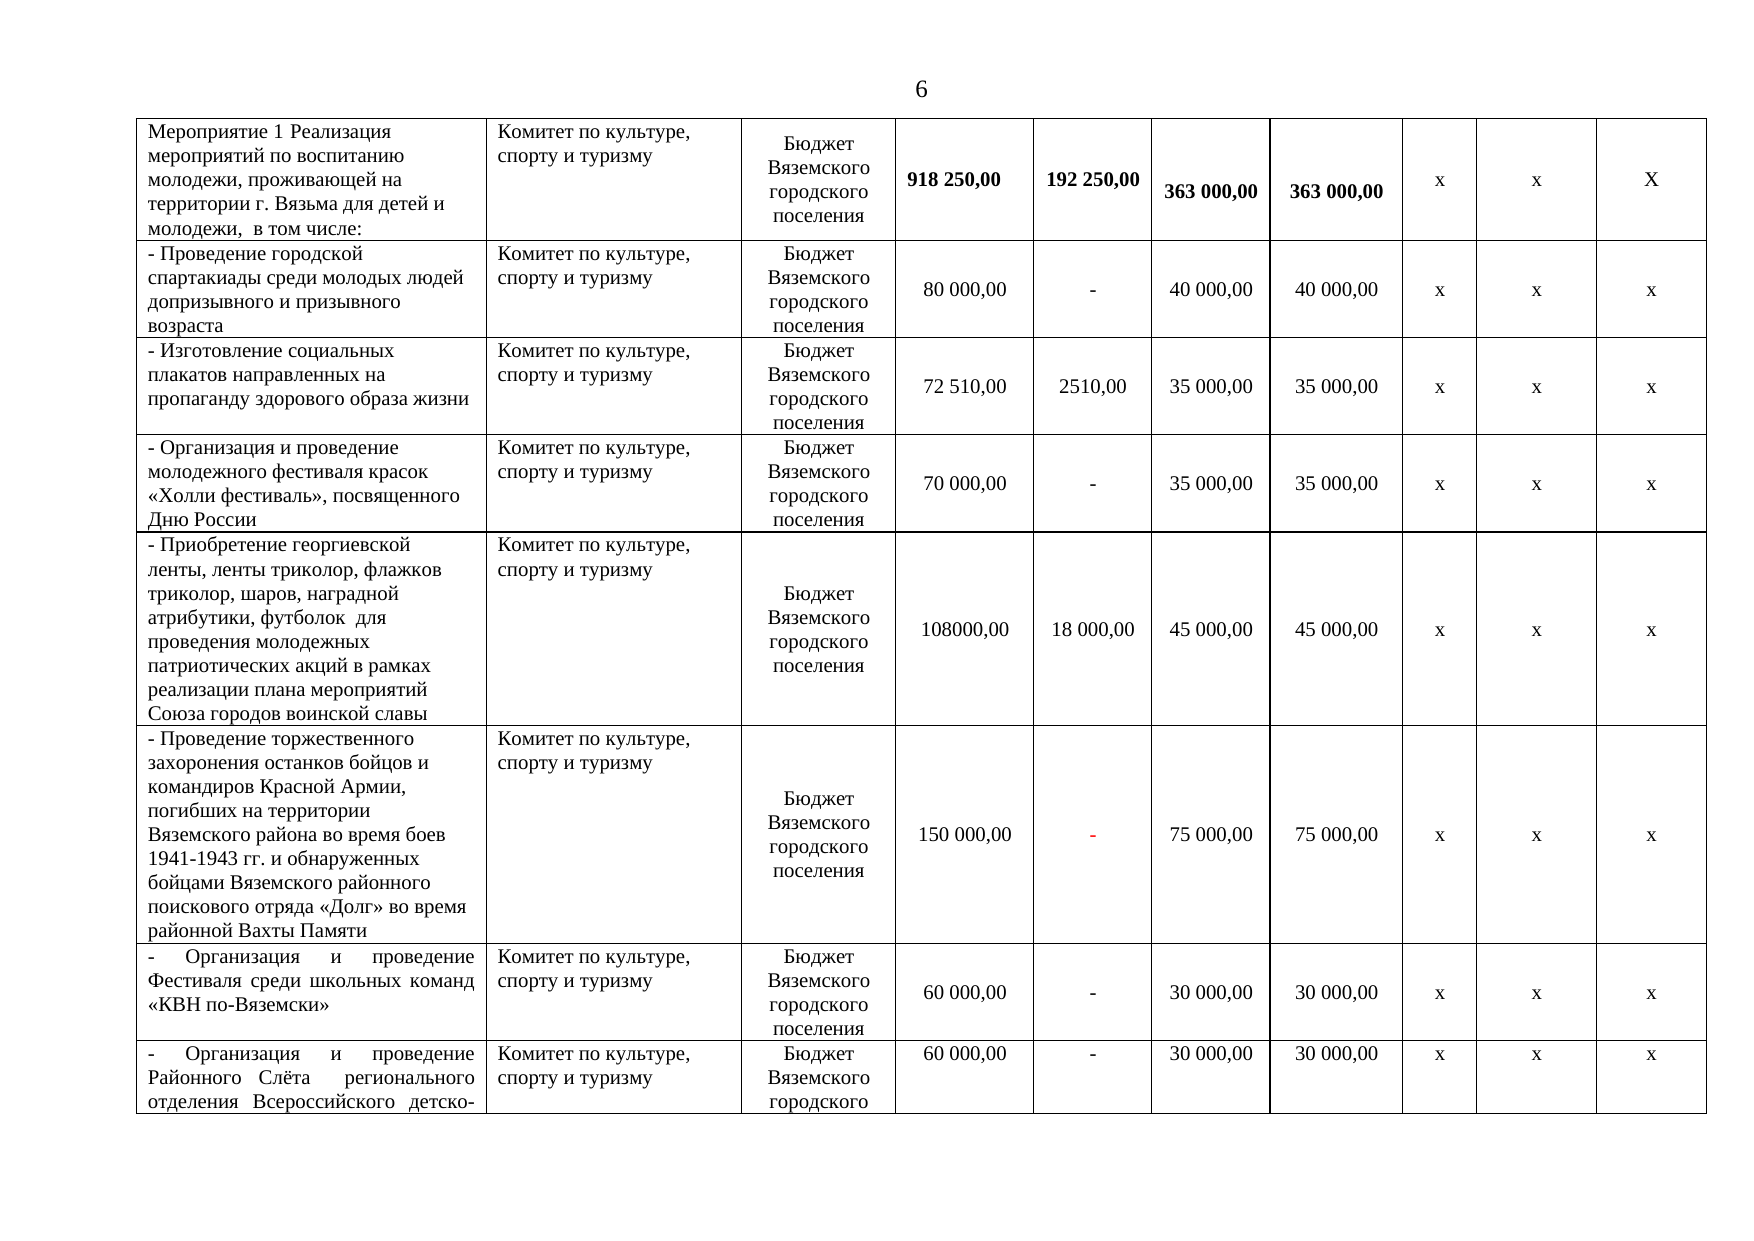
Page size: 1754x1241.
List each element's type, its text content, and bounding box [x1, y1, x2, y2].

table_cell 80 000,00 [896, 241, 1033, 337]
table_cell 363 000,00 [1271, 119, 1402, 239]
table_cell х [1597, 533, 1706, 725]
table_cell - [1034, 241, 1151, 337]
table_cell 40 000,00 [1152, 241, 1269, 337]
table_cell Бюджет Вяземского городского поселения [742, 533, 895, 725]
table_cell - Проведение городской спартакиады среди молодых людей допризывного и призывного возраста [137, 241, 486, 337]
table_cell х [1403, 435, 1476, 531]
table_cell х [1403, 944, 1476, 1040]
table_cell 35 000,00 [1152, 338, 1269, 434]
table_cell х [1477, 119, 1596, 239]
table_cell Мероприятие 1 Реализация мероприятий по воспитанию молодежи, проживающей на территории г. Вязьма для детей и молодежи, в том числе: [137, 119, 486, 239]
table_cell 2510,00 [1034, 338, 1151, 434]
table_cell х [1597, 944, 1706, 1040]
table_cell 35 000,00 [1271, 435, 1402, 531]
table_cell 363 000,00 [1152, 119, 1269, 239]
table_cell 60 000,00 [896, 944, 1033, 1040]
table_cell х [1597, 435, 1706, 531]
table_cell Комитет по культуре, спорту и туризму [487, 726, 741, 942]
table_cell - [1034, 435, 1151, 531]
table_cell 18 000,00 [1034, 533, 1151, 725]
table_cell 30 000,00 [1271, 1041, 1402, 1113]
table_cell 40 000,00 [1271, 241, 1402, 337]
table_cell - [1034, 944, 1151, 1040]
table_cell Комитет по культуре, спорту и туризму [487, 533, 741, 725]
table_cell Бюджет Вяземского городского поселения [742, 338, 895, 434]
table_cell 45 000,00 [1152, 533, 1269, 725]
table_cell 35 000,00 [1152, 435, 1269, 531]
table_cell 70 000,00 [896, 435, 1033, 531]
table_cell 150 000,00 [896, 726, 1033, 942]
table_cell 75 000,00 [1271, 726, 1402, 942]
table_cell Комитет по культуре, спорту и туризму [487, 338, 741, 434]
table_cell 108000,00 [896, 533, 1033, 725]
table_cell х [1403, 726, 1476, 942]
table_cell х [1477, 1041, 1596, 1113]
table_cell - [1034, 726, 1151, 942]
table_cell х [1597, 1041, 1706, 1113]
table_cell 192 250,00 [1034, 119, 1151, 239]
table_cell Х [1597, 119, 1706, 239]
table_cell Комитет по культуре, спорту и туризму [487, 241, 741, 337]
table_cell Бюджет Вяземского городского поселения [742, 241, 895, 337]
table_cell - Приобретение георгиевской ленты, ленты триколор, флажков триколор, шаров, наградной атрибутики, футболок для проведения молодежных патриотических акций в рамках реализации плана мероприятий Союза городов воинской славы [137, 533, 486, 725]
table_cell х [1403, 1041, 1476, 1113]
table_cell х [1477, 435, 1596, 531]
table_cell 45 000,00 [1271, 533, 1402, 725]
table_cell Бюджет Вяземского городского поселения [742, 726, 895, 942]
table_cell х [1477, 338, 1596, 434]
table_cell 72 510,00 [896, 338, 1033, 434]
table_cell х [1477, 944, 1596, 1040]
table_cell - Проведение торжественного захоронения останков бойцов и командиров Красной Армии, погибших на территории Вяземского района во время боев 1941-1943 гг. и обнаруженных бойцами Вяземского районного поискового отряда «Долг» во время районной Вахты Памяти [137, 726, 486, 942]
table_cell х [1477, 241, 1596, 337]
table_cell - Организация и проведение молодежного фестиваля красок «Холли фестиваль», посвященного Дню России [137, 435, 486, 531]
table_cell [742, 1041, 895, 1113]
table_cell 30 000,00 [1152, 944, 1269, 1040]
table_cell 918 250,00 [896, 119, 1033, 239]
table_cell Комитет по культуре, спорту и туризму [487, 119, 741, 239]
table_cell х [1403, 119, 1476, 239]
table_cell - Изготовление социальных плакатов направленных на пропаганду здорового образа жизни [137, 338, 486, 434]
table_cell х [1403, 533, 1476, 725]
table_cell Комитет по культуре, спорту и туризму [487, 944, 741, 1040]
table_cell - [1034, 1041, 1151, 1113]
table_cell х [1477, 533, 1596, 725]
table_cell Бюджет Вяземского городского поселения [742, 944, 895, 1040]
table_cell х [1597, 338, 1706, 434]
table_cell Бюджет Вяземского городского поселения [742, 435, 895, 531]
table_cell х [1403, 338, 1476, 434]
table_cell 30 000,00 [1152, 1041, 1269, 1113]
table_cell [137, 1041, 486, 1113]
table_cell 35 000,00 [1271, 338, 1402, 434]
table_cell х [1477, 726, 1596, 942]
table_cell - Организация и проведение Фестиваля среди школьных команд «КВН по-Вяземски» [137, 944, 486, 1040]
table_cell 30 000,00 [1271, 944, 1402, 1040]
table_cell х [1403, 241, 1476, 337]
table_cell Бюджет Вяземского городского поселения [742, 119, 895, 239]
table_cell х [1597, 726, 1706, 942]
table_cell 75 000,00 [1152, 726, 1269, 942]
table_cell 60 000,00 [896, 1041, 1033, 1113]
table_cell х [1597, 241, 1706, 337]
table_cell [487, 1041, 741, 1113]
table_cell Комитет по культуре, спорту и туризму [487, 435, 741, 531]
